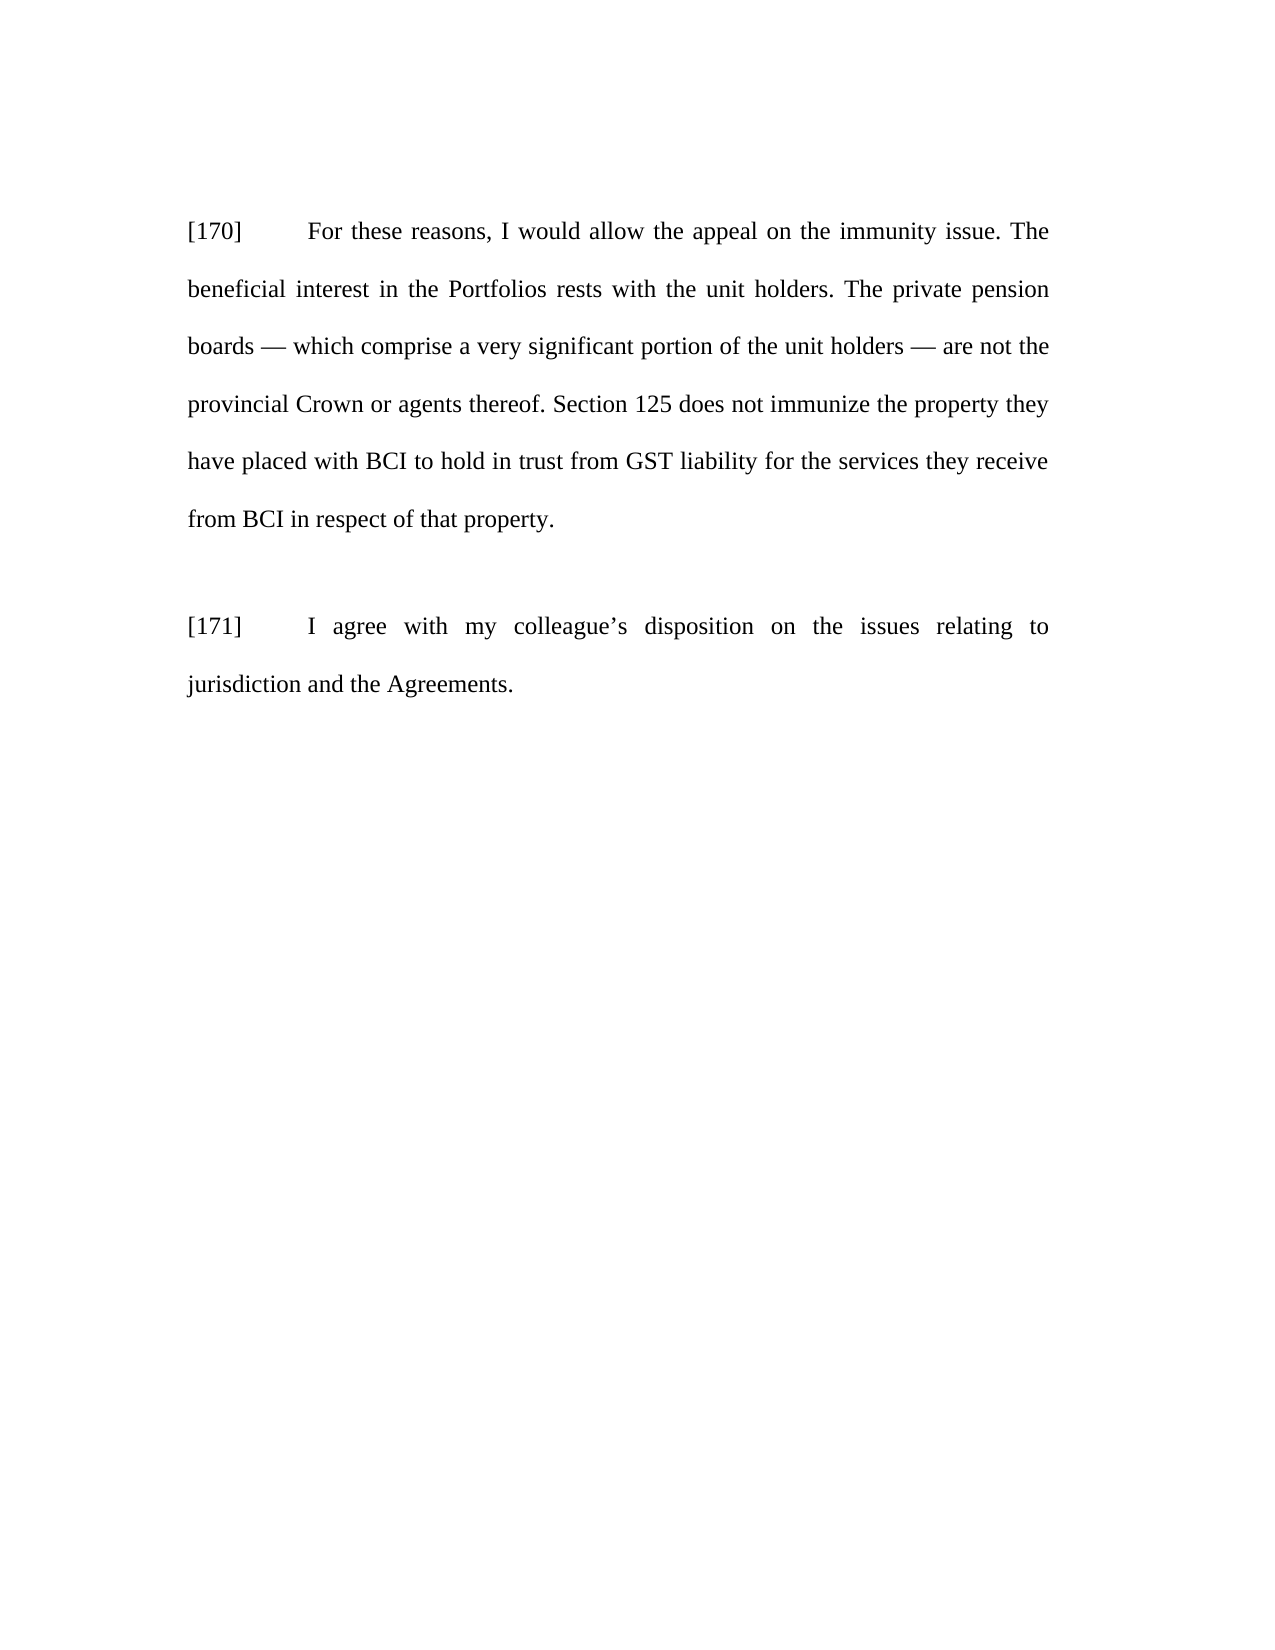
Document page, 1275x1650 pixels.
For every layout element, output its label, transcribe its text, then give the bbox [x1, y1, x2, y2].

text I agree with my colleague’s disposition on the issues relating to jurisdiction and the Agreements. [187, 611, 1050, 698]
text For these reasons, I would allow the appeal on the immunity issue. The beneficial interest in the Portfolios rests with the unit holders. The private pension boards — which comprise a very significant portion of the unit holders — are not the provincial Crown or agents thereof. Section 125 does not immunize the property they have placed with BCI to hold in trust from GST liability for the services they receive from BCI in respect of that property. [187, 216, 1050, 533]
